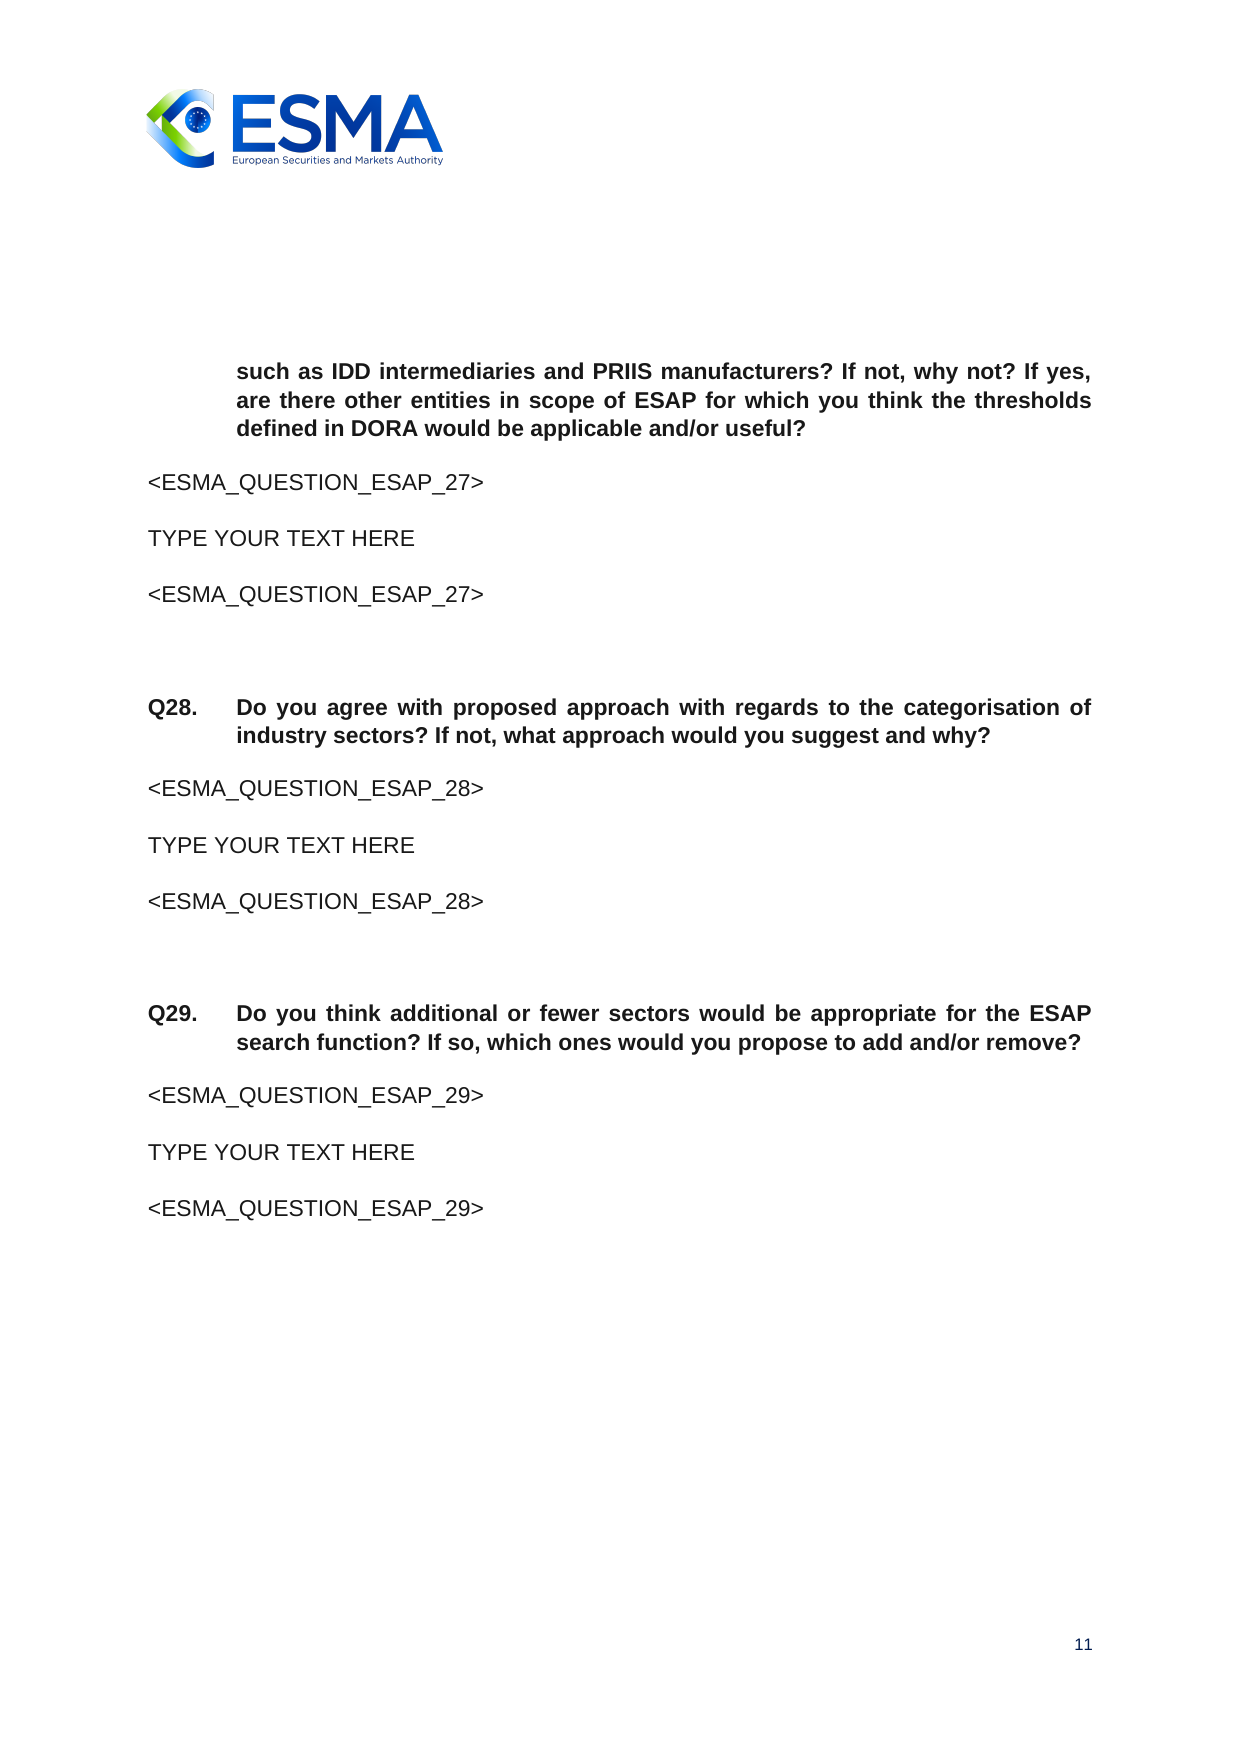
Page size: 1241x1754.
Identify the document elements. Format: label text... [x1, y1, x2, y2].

picture [146, 89, 443, 168]
text <ESMA_QUESTION_ESAP_29> [148, 1082, 1093, 1108]
text <ESMA_QUESTION_ESAP_27> [148, 468, 1093, 495]
text <ESMA_QUESTION_ESAP_28> [148, 775, 1093, 802]
list Do you think additional or fewer sectors would be appropriate for the ESAP search function? If so, which ones would you propose to add and/or remove? [148, 1000, 1093, 1055]
text <ESMA_QUESTION_ESAP_29> [148, 1195, 1093, 1221]
text TYPE YOUR TEXT HERE [148, 1138, 1093, 1165]
list Do you agree with proposed approach with regards to the categorisation of industry sectors? If not, what approach would you suggest and why? [148, 693, 1093, 748]
text <ESMA_QUESTION_ESAP_27> [148, 581, 1093, 607]
text <ESMA_QUESTION_ESAP_28> [148, 888, 1093, 914]
text TYPE YOUR TEXT HERE [148, 525, 1093, 551]
text TYPE YOUR TEXT HERE [148, 832, 1093, 858]
